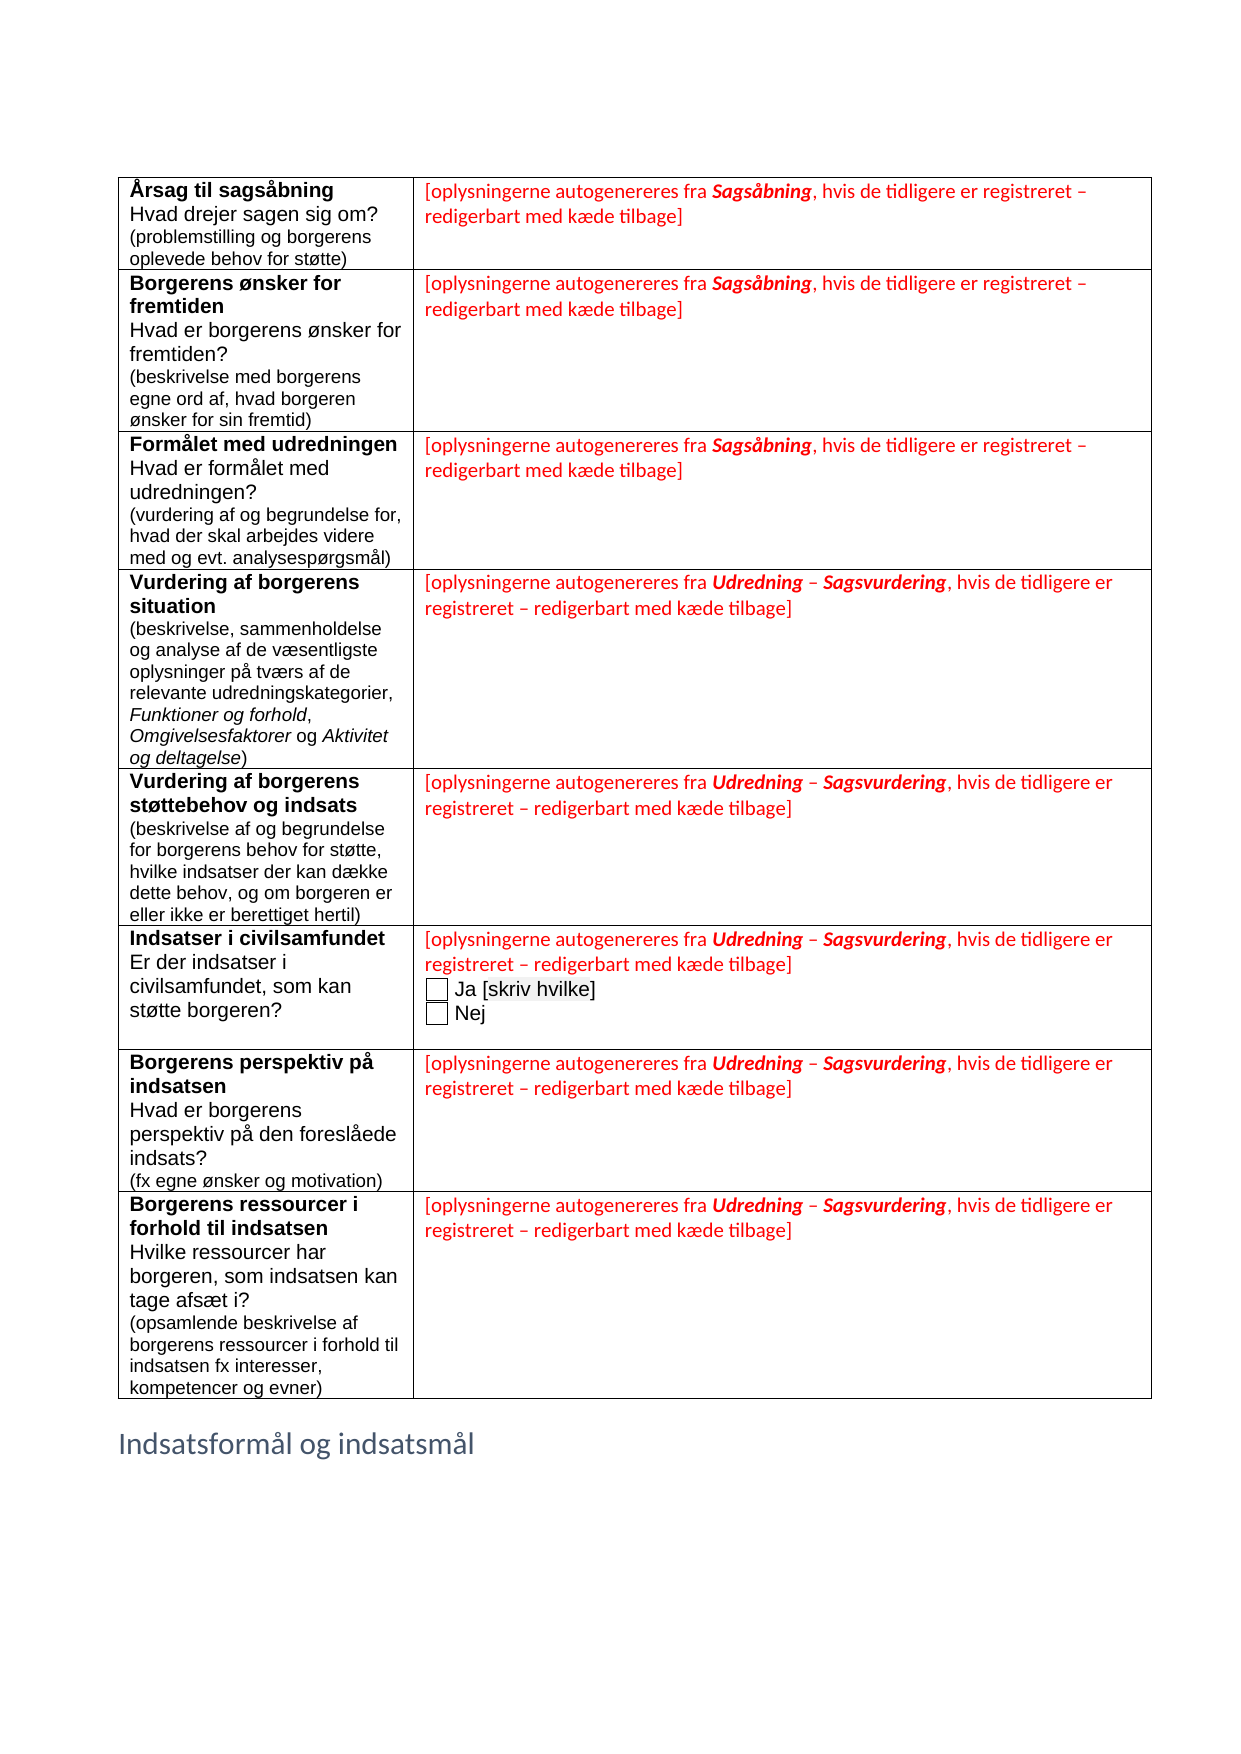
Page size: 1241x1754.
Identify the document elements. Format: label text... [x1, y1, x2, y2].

table_header Årsag til sagsåbning Hvad drejer sagen sig om? (problemstilling og borgerens oplevede behov for støtte) [119, 178, 413, 269]
table_cell Vurdering af borgerens støttebehov og indsats (beskrivelse af og begrundelse for borgerens behov for støtte, hvilke indsatser der kan dække dette behov, og om borgeren er eller ikke er berettiget hertil) [119, 769, 413, 925]
table_cell Borgerens ressourcer i forhold til indsatsen Hvilke ressourcer har borgeren, som indsatsen kan tage afsæt i? (opsamlende beskrivelse af borgerens ressourcer i forhold til indsatsen fx interesser, kompetencer og evner) [119, 1192, 413, 1398]
table_cell [oplysningerne autogenereres fra Udredning – Sagsvurdering, hvis de tidligere er registreret – redigerbart med kæde tilbage] [414, 769, 1151, 925]
table_cell Borgerens ønsker for fremtiden Hvad er borgerens ønsker for fremtiden? (beskrivelse med borgerens egne ord af, hvad borgeren ønsker for sin fremtid) [119, 270, 413, 431]
table_cell Indsatser i civilsamfundet Er der indsatser i civilsamfundet, som kan støtte borgeren? [119, 926, 413, 1049]
table_cell Formålet med udredningen Hvad er formålet med udredningen? (vurdering af og begrundelse for, hvad der skal arbejdes videre med og evt. analysespørgsmål) [119, 432, 413, 568]
table_cell Vurdering af borgerens situation (beskrivelse, sammenholdelse og analyse af de væsentligste oplysninger på tværs af de relevante udredningskategorier, Funktioner og forhold, Omgivelsesfaktorer og Aktivitet og deltagelse) [119, 570, 413, 768]
subtitle Indsatsformål og indsatsmål [118, 1424, 1122, 1462]
table_header [oplysningerne autogenereres fra Sagsåbning, hvis de tidligere er registreret – redigerbart med kæde tilbage] [414, 178, 1151, 269]
table_cell [oplysningerne autogenereres fra Udredning – Sagsvurdering, hvis de tidligere er registreret – redigerbart med kæde tilbage] [414, 1050, 1151, 1191]
table_cell [oplysningerne autogenereres fra Udredning – Sagsvurdering, hvis de tidligere er registreret – redigerbart med kæde tilbage] [414, 1192, 1151, 1398]
table_cell [oplysningerne autogenereres fra Udredning – Sagsvurdering, hvis de tidligere er registreret – redigerbart med kæde tilbage] Ja [skriv hvilke] Nej [414, 926, 1151, 1049]
table_cell Borgerens perspektiv på indsatsen Hvad er borgerens perspektiv på den foreslåede indsats? (fx egne ønsker og motivation) [119, 1050, 413, 1191]
table_cell [oplysningerne autogenereres fra Sagsåbning, hvis de tidligere er registreret – redigerbart med kæde tilbage] [414, 270, 1151, 431]
table_cell [oplysningerne autogenereres fra Sagsåbning, hvis de tidligere er registreret – redigerbart med kæde tilbage] [414, 432, 1151, 568]
table_cell [oplysningerne autogenereres fra Udredning – Sagsvurdering, hvis de tidligere er registreret – redigerbart med kæde tilbage] [414, 570, 1151, 768]
